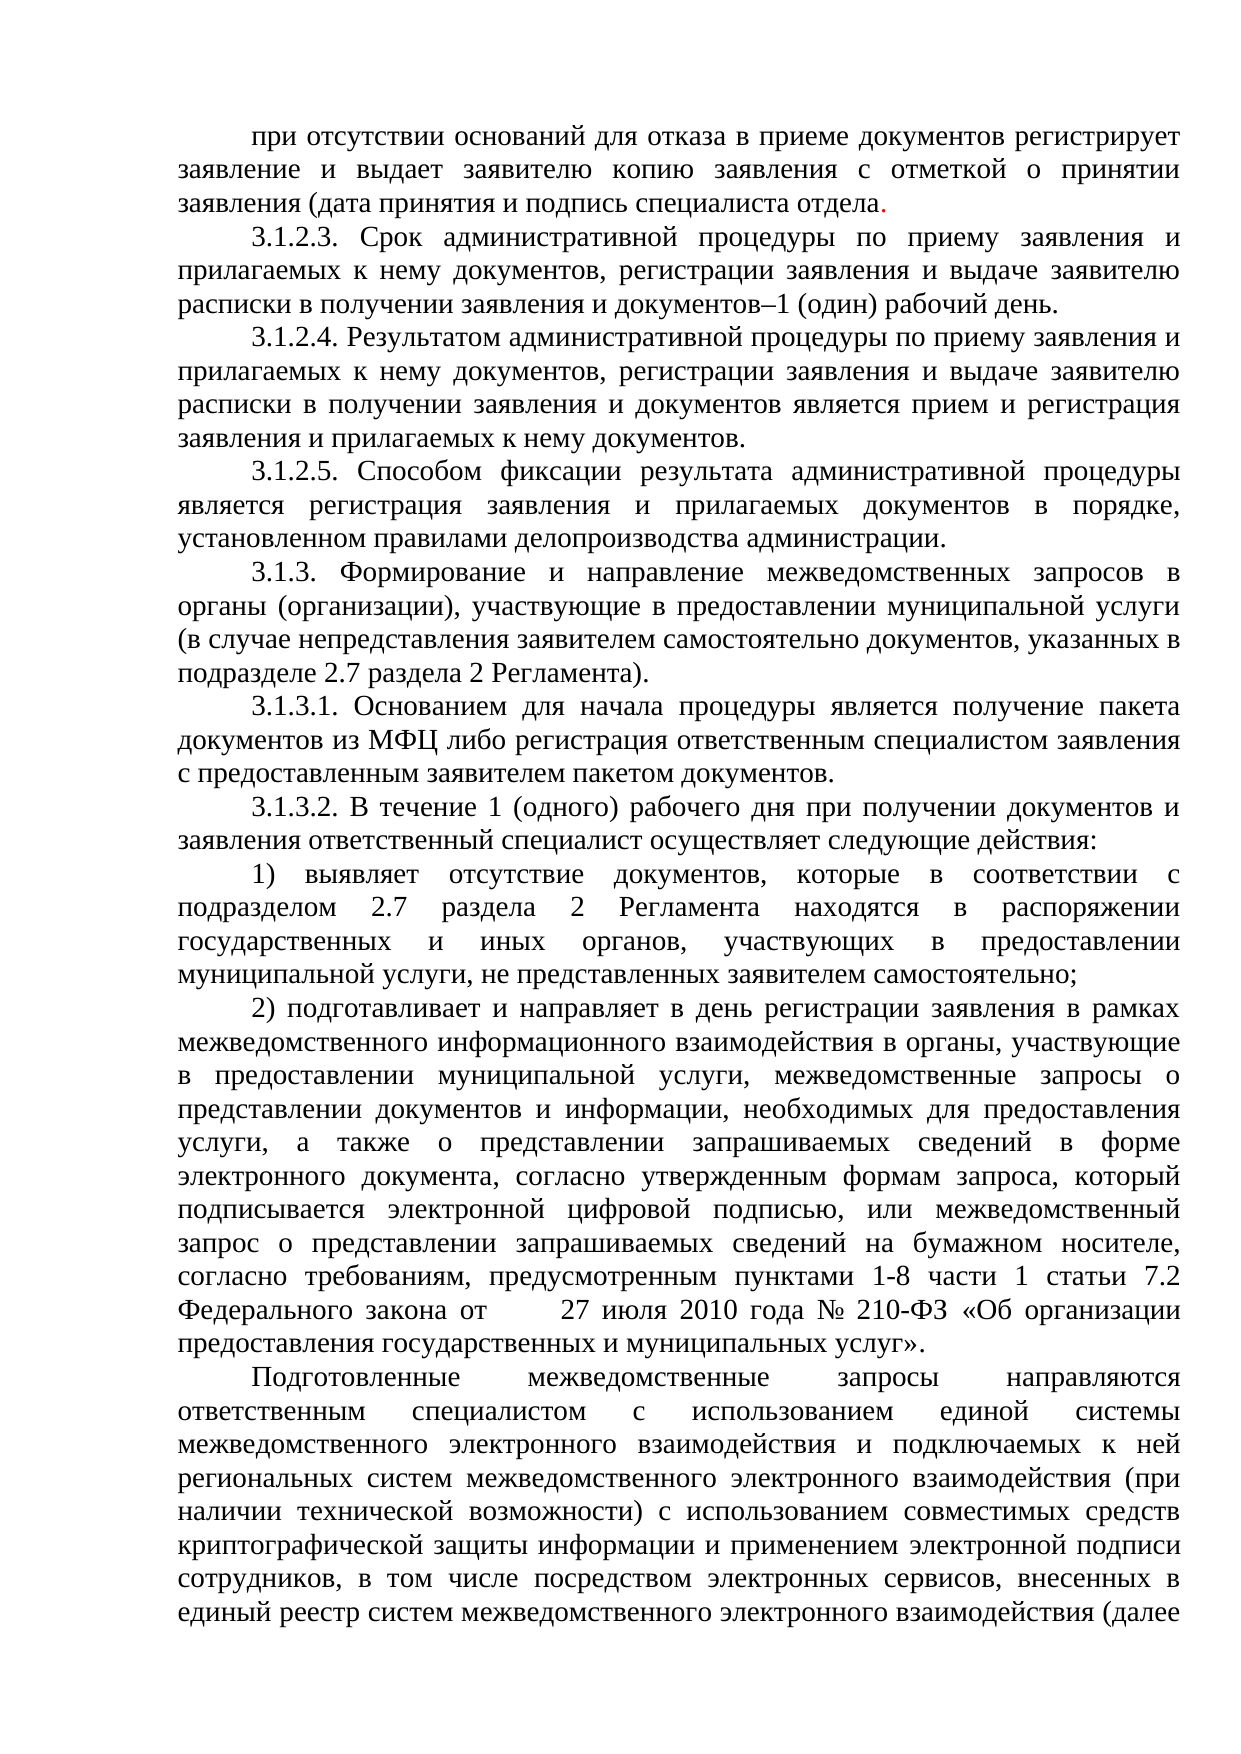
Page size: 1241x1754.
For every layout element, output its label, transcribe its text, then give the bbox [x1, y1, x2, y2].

text 1) выявляет отсутствие документов, которые в соответствии с подразделом 2.7 раздела 2 Регламента находятся в распоряжении государственных и иных органов, участвующих в предоставлении муниципальной услуги, не представленных заявителем самостоятельно; [177, 856, 1181, 990]
text 3.1.2.4. Результатом административной процедуры по приему заявления и прилагаемых к нему документов, регистрации заявления и выдаче заявителю расписки в получении заявления и документов является прием и регистрация заявления и прилагаемых к нему документов. [177, 319, 1181, 453]
text 3.1.2.3. Срок административной процедуры по приему заявления и прилагаемых к нему документов, регистрации заявления и выдаче заявителю расписки в получении заявления и документов–1 (один) рабочий день. [177, 219, 1181, 319]
text 3.1.3.2. В течение 1 (одного) рабочего дня при получении документов и заявления ответственный специалист осуществляет следующие действия: [177, 789, 1181, 856]
text при отсутствии оснований для отказа в приеме документов регистрирует заявление и выдает заявителю копию заявления с отметкой о принятии заявления (дата принятия и подпись специалиста отдела. [177, 118, 1181, 219]
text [177, 1359, 1181, 1627]
text 2) подготавливает и направляет в день регистрации заявления в рамках межведомственного информационного взаимодействия в органы, участвующие в предоставлении муниципальной услуги, межведомственные запросы о представлении документов и информации, необходимых для предоставления услуги, а также о представлении запрашиваемых сведений в форме электронного документа, согласно утвержденным формам запроса, который подписывается электронной цифровой подписью, или межведомственный запрос о представлении запрашиваемых сведений на бумажном носителе, согласно требованиям, предусмотренным пунктами 1-8 части 1 статьи 7.2 Федерального закона от 27 июля 2010 года № 210-ФЗ «Об организации предоставления государственных и муниципальных услуг». [177, 990, 1181, 1359]
text 3.1.3. Формирование и направление межведомственных запросов в органы (организации), участвующие в предоставлении муниципальной услуги (в случае непредставления заявителем самостоятельно документов, указанных в подразделе 2.7 раздела 2 Регламента). [177, 554, 1181, 688]
text 3.1.2.5. Способом фиксации результата административной процедуры является регистрация заявления и прилагаемых документов в порядке, установленном правилами делопроизводства администрации. [177, 453, 1181, 554]
text 3.1.3.1. Основанием для начала процедуры является получение пакета документов из МФЦ либо регистрация ответственным специалистом заявления с предоставленным заявителем пакетом документов. [177, 688, 1181, 789]
